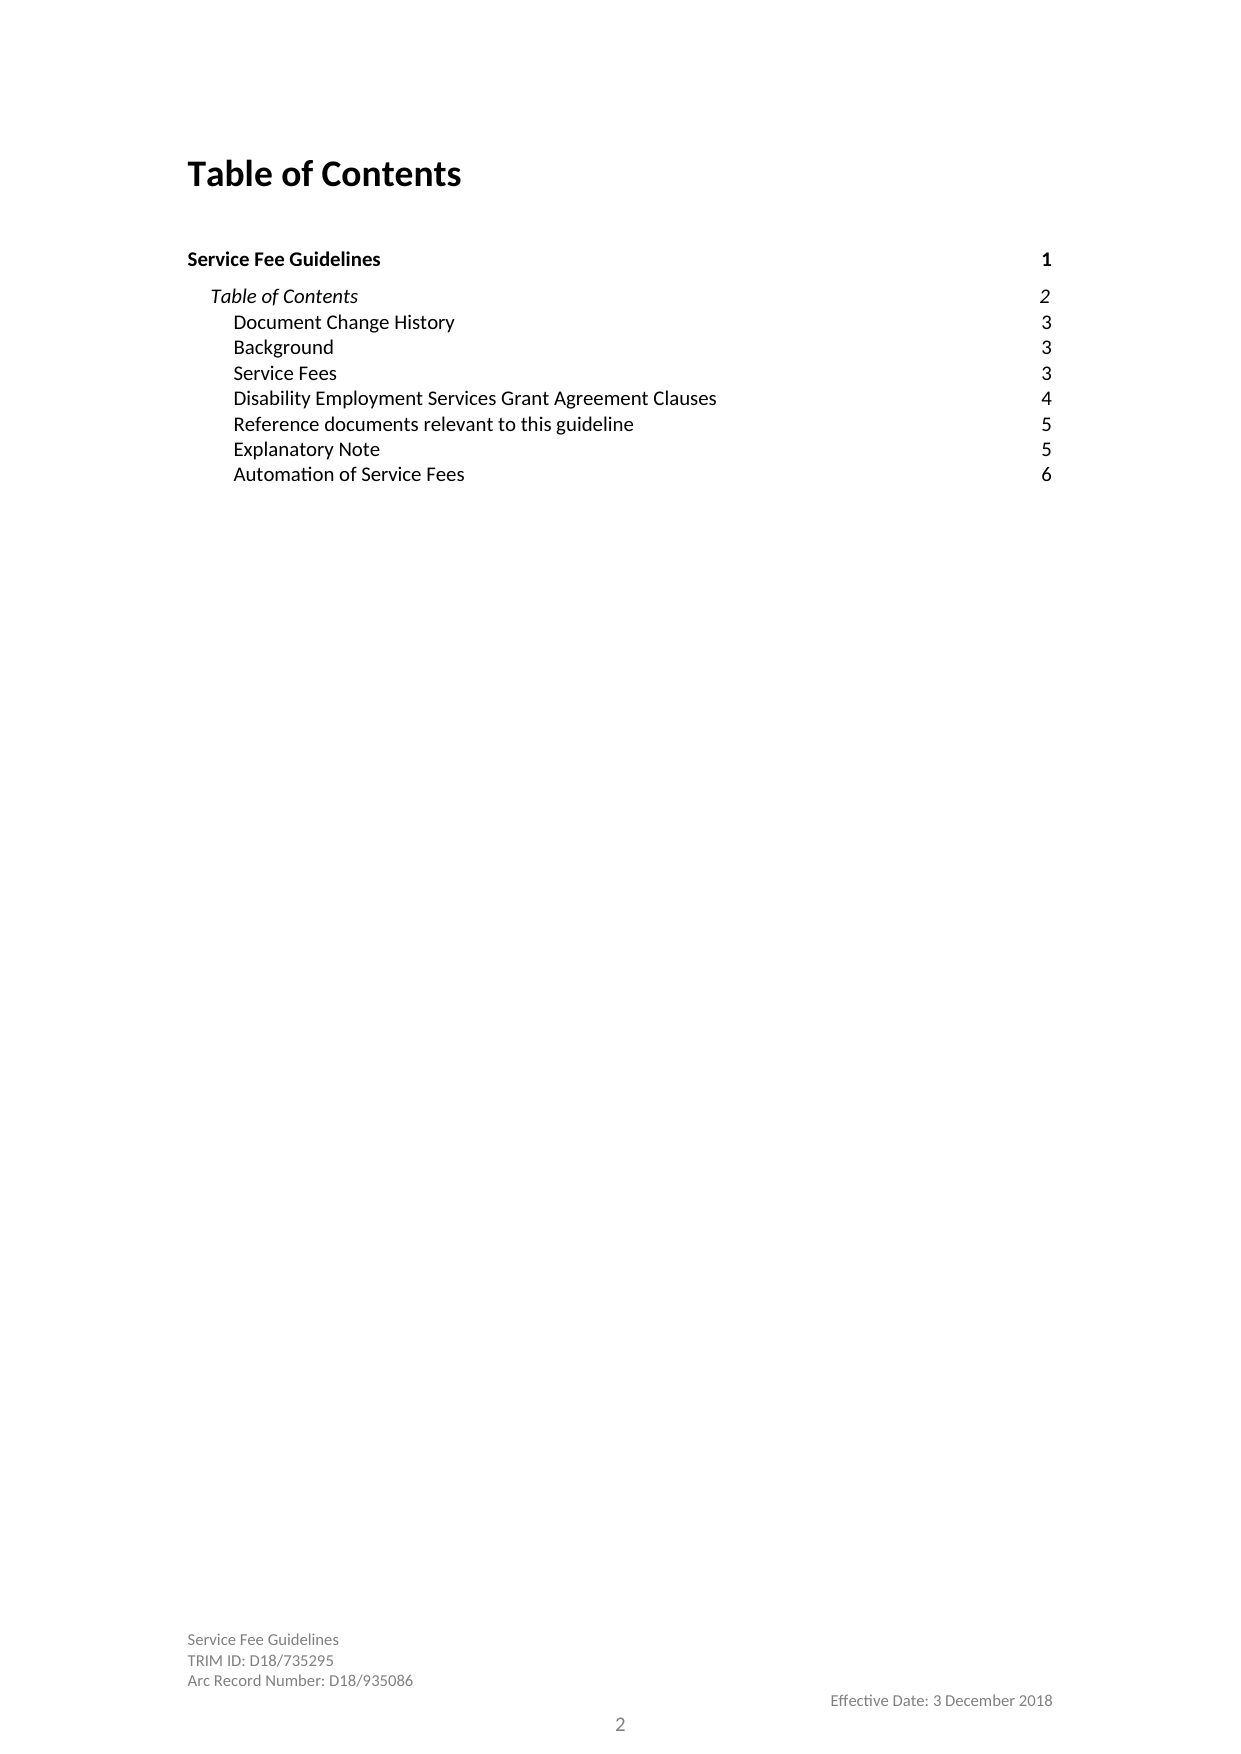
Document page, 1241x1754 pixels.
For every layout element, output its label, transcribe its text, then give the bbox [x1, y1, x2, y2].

text Service Fee Guidelines 1 [187, 246, 1053, 271]
text Automation of Service Fees 6 [233, 462, 1053, 487]
text Background 3 [233, 334, 1053, 360]
text Explanatory Note 5 [233, 436, 1053, 462]
text Disability Employment Services Grant Agreement Clauses 4 [233, 385, 1053, 411]
text Reference documents relevant to this guideline 5 [233, 411, 1053, 436]
text Table of Contents 2 [210, 284, 1053, 309]
subtitle Table of Contents [187, 150, 1053, 196]
text Service Fees 3 [233, 360, 1053, 385]
text Document Change History 3 [233, 309, 1053, 334]
